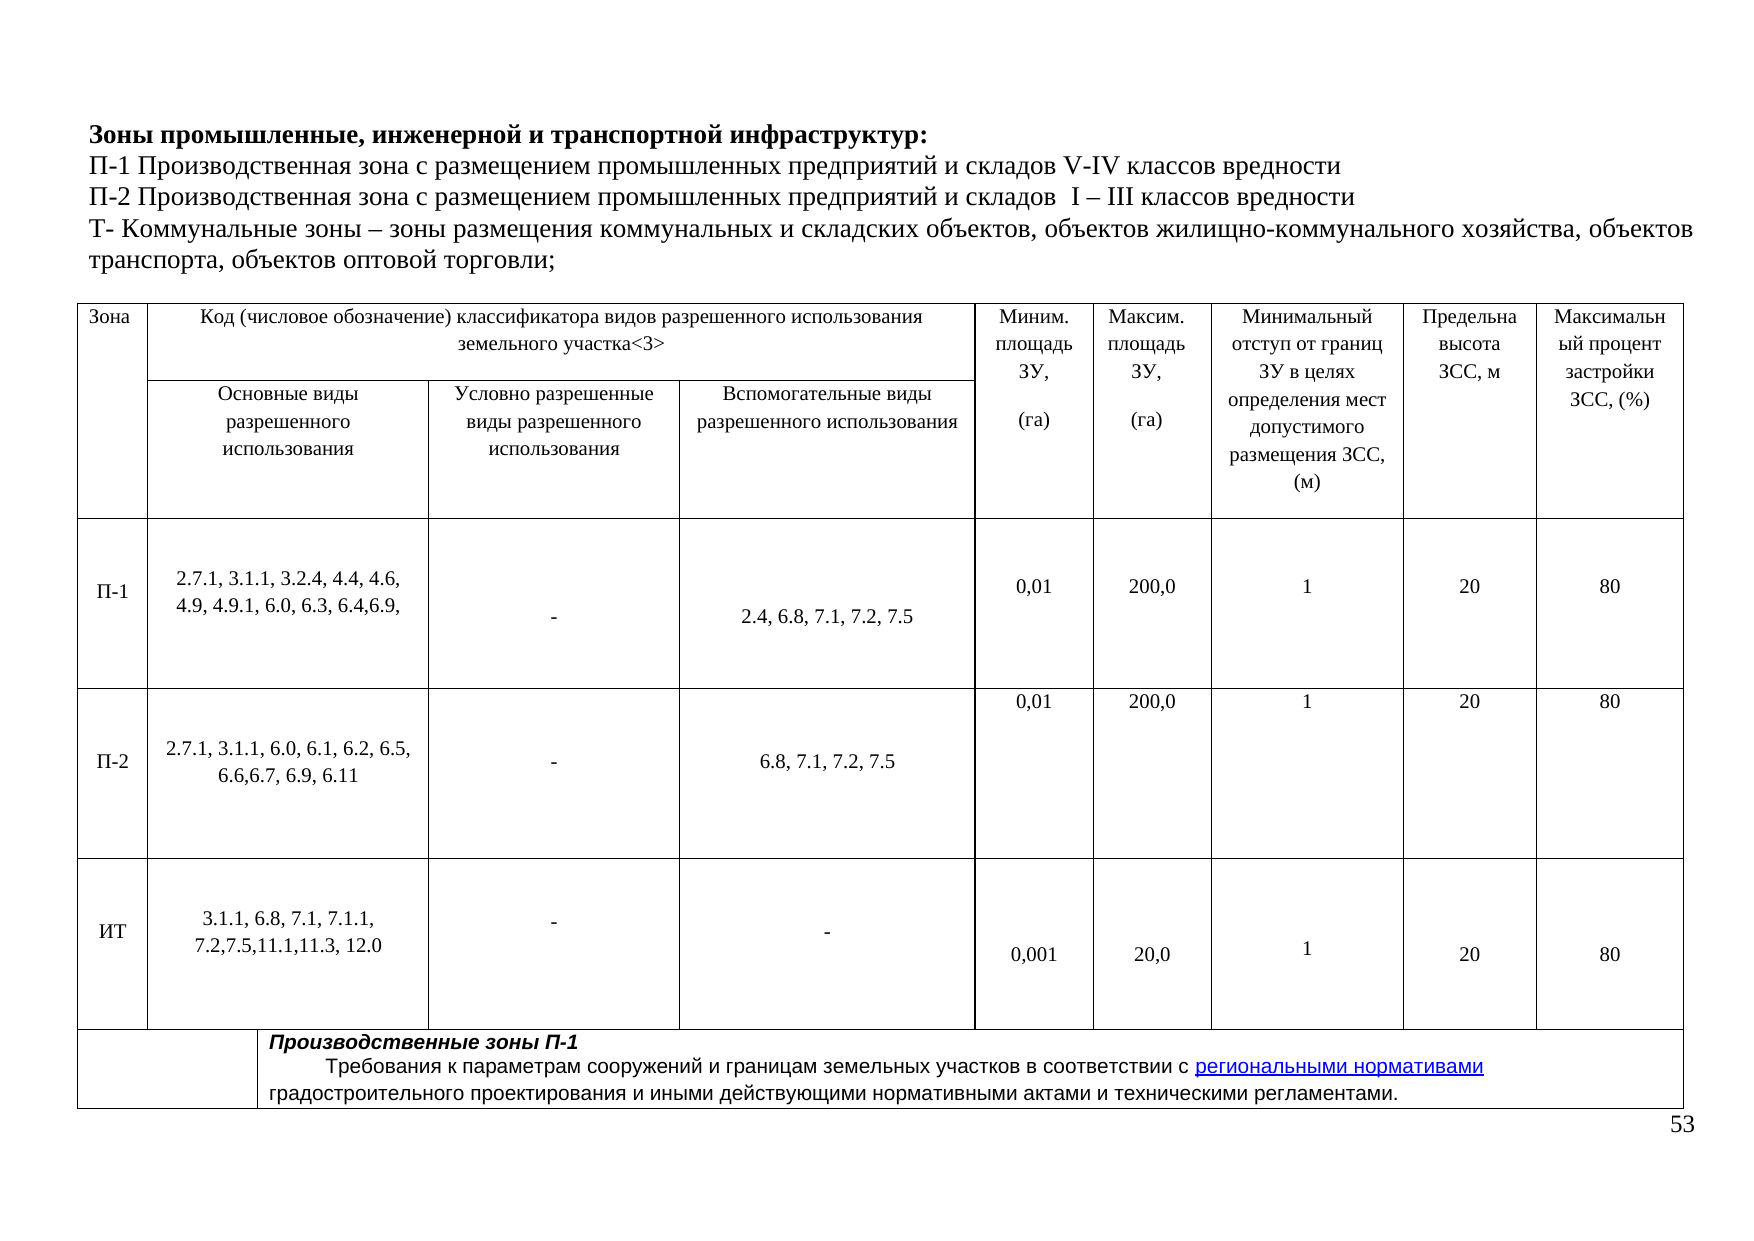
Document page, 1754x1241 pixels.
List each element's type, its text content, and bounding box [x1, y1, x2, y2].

table_cell 1 [1212, 859, 1403, 1028]
table_cell 20 [1404, 519, 1536, 688]
table_cell 2.7.1, 3.1.1, 6.0, 6.1, 6.2, 6.5, 6.6,6.7, 6.9, 6.11 [148, 689, 428, 858]
table_cell 1 [1212, 689, 1403, 858]
text П-1 Производственная зона с размещением промышленных предприятий и складов V-IV классов вредности [89, 149, 1695, 181]
table_cell П-2 [78, 689, 147, 858]
table_header Код (числовое обозначение) классификатора видов разрешенного использования земельного участка<3> [148, 304, 974, 380]
table_cell 80 [1537, 689, 1683, 858]
text Зоны промышленные, инженерной и транспортной инфраструктур: [89, 118, 1695, 149]
table_cell 0,01 [976, 689, 1093, 858]
table_cell 80 [1537, 519, 1683, 688]
table_cell 20,0 [1094, 859, 1211, 1028]
table_cell - [429, 519, 679, 688]
table_cell - [429, 689, 679, 858]
table_cell ИТ [78, 859, 147, 1028]
table_cell 200,0 [1094, 689, 1211, 858]
table_cell П-1 [78, 519, 147, 688]
table_header Предельна высота ЗСС, м [1404, 304, 1536, 518]
table_cell Основные виды разрешенного использования [148, 381, 428, 518]
table_header Максимальный процент застройки ЗСС, (%) [1537, 304, 1683, 518]
table_cell 80 [1537, 859, 1683, 1028]
table_header Минимальный отступ от границ ЗУ в целях определения мест допустимого размещения ЗСС, (м) [1212, 304, 1403, 518]
table_cell Вспомогательные виды разрешенного использования [680, 381, 974, 518]
table_cell 6.8, 7.1, 7.2, 7.5 [680, 689, 974, 858]
table_cell 3.1.1, 6.8, 7.1, 7.1.1, 7.2,7.5,11.1,11.3, 12.0 [148, 859, 428, 1028]
table_header Миним. площадь ЗУ, (га) [976, 304, 1093, 518]
table_cell 0,01 [976, 519, 1093, 688]
table_cell - [680, 859, 974, 1028]
text П-2 Производственная зона с размещением промышленных предприятий и складов I – III классов вредности [89, 181, 1695, 212]
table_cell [258, 1030, 1683, 1108]
table_header Максим. площадь ЗУ, (га) [1094, 304, 1211, 518]
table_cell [78, 1030, 257, 1108]
table_cell 200,0 [1094, 519, 1211, 688]
table_cell 0,001 [976, 859, 1093, 1028]
table_cell 2.7.1, 3.1.1, 3.2.4, 4.4, 4.6, 4.9, 4.9.1, 6.0, 6.3, 6.4,6.9, [148, 519, 428, 688]
table_cell Условно разрешенные виды разрешенного использования [429, 381, 679, 518]
table_cell 20 [1404, 859, 1536, 1028]
table_header Зона [78, 304, 147, 518]
text Т- Коммунальные зоны – зоны размещения коммунальных и складских объектов, объектов жилищно-коммунального хозяйства, объектов транспорта, объектов оптовой торговли; [89, 212, 1695, 274]
table_cell 2.4, 6.8, 7.1, 7.2, 7.5 [680, 519, 974, 688]
table_cell 1 [1212, 519, 1403, 688]
table_cell 20 [1404, 689, 1536, 858]
table_cell - [429, 859, 679, 1028]
